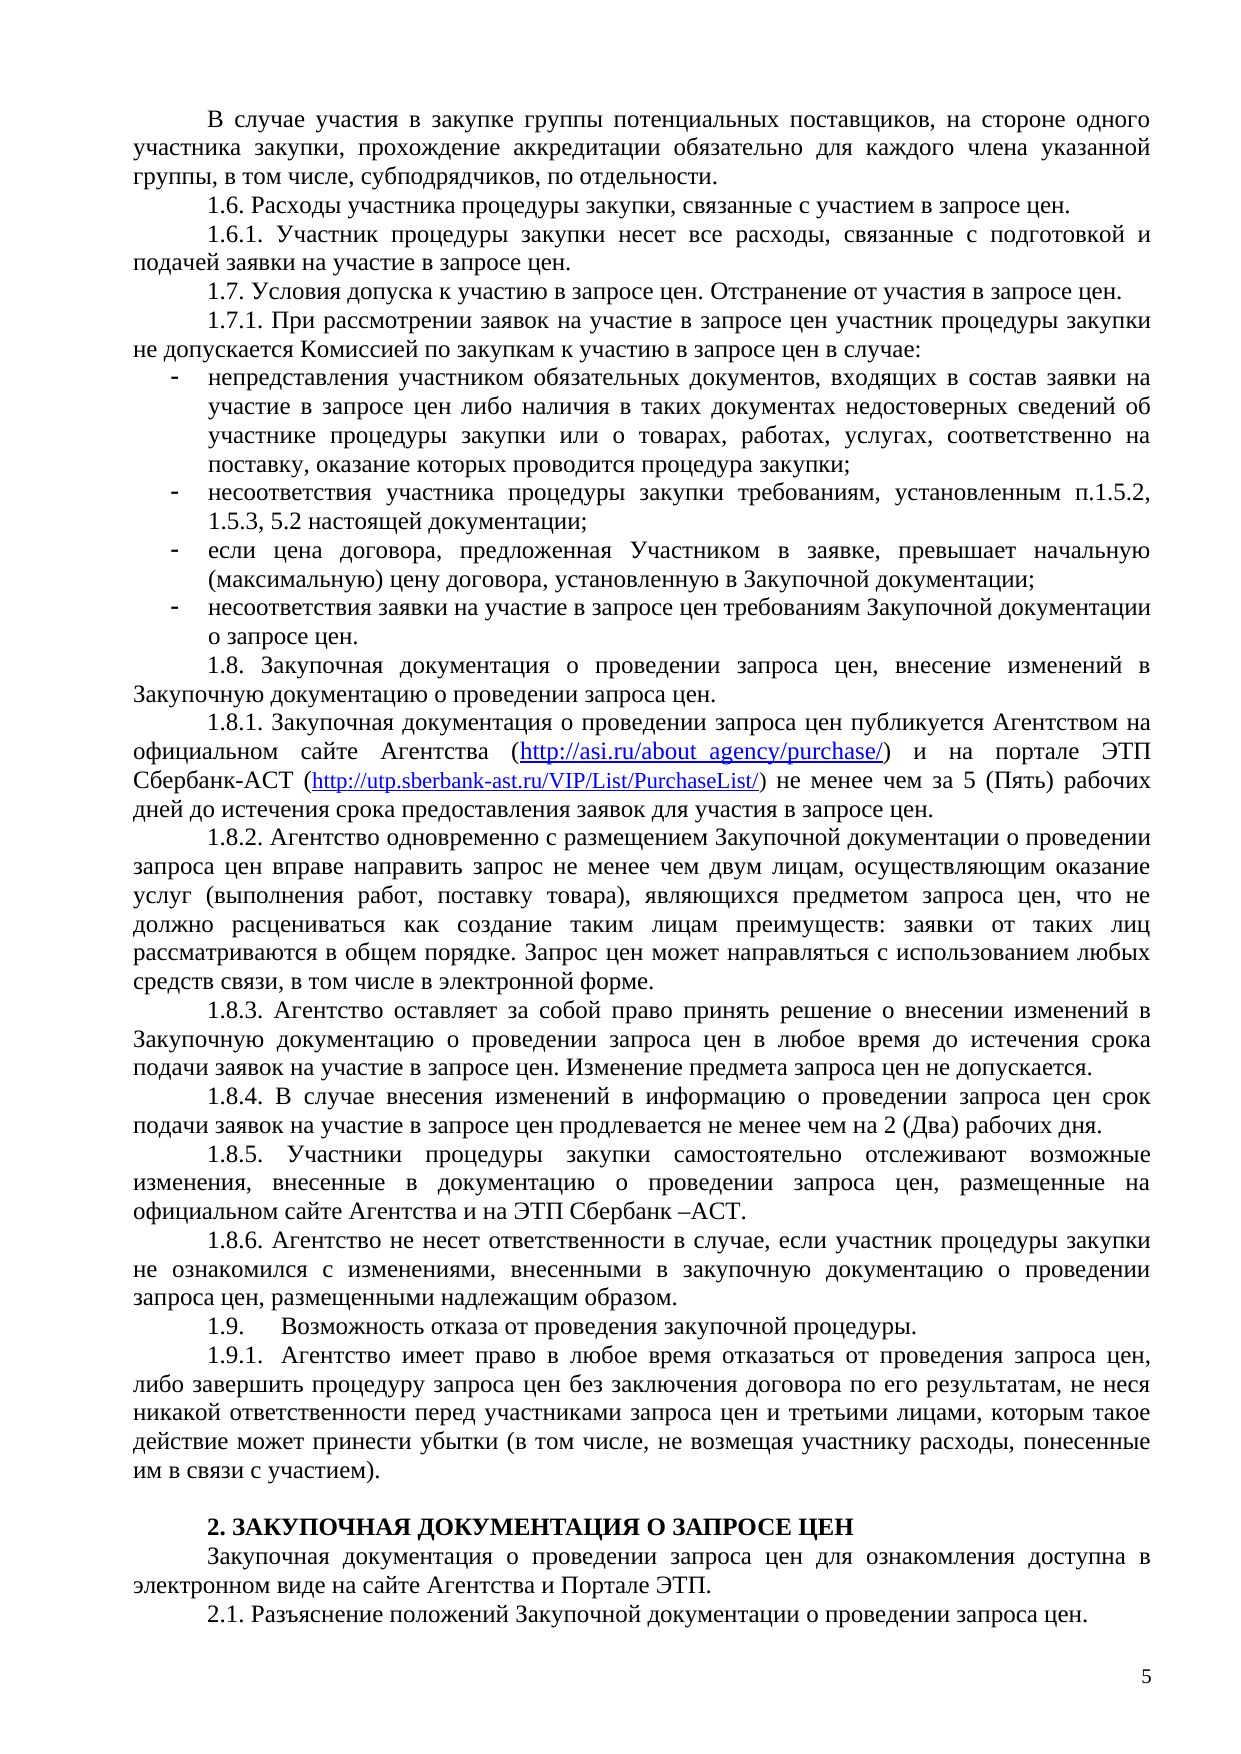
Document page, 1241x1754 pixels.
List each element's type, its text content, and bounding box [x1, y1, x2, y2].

text 1.9.1. Агентство имеет право в любое время отказаться от проведения запроса цен, либо завершить процедуру запроса цен без заключения договора по его результатам, не неся никакой ответственности перед участниками запроса цен и третьими лицами, которым такое действие может принести убытки (в том числе, не возмещая участнику расходы, понесенные им в связи с участием). [133, 1340, 1152, 1484]
list несоответствия участника процедуры закупки требованиям, установленным п.1.5.2, 1.5.3, 5.2 настоящей документации; [170, 477, 1152, 535]
text 2. ЗАКУПОЧНАЯ ДОКУМЕНТАЦИЯ О ЗАПРОСЕ ЦЕН [133, 1512, 1152, 1541]
text 1.7.1. При рассмотрении заявок на участие в запросе цен участник процедуры закупки не допускается Комиссией по закупкам к участию в запросе цен в случае: [133, 305, 1152, 362]
list если цена договора, предложенная Участником в заявке, превышает начальную (максимальную) цену договора, установленную в Закупочной документации; [170, 535, 1152, 592]
text 1.8.1. Закупочная документация о проведении запроса цен публикуется Агентством на официальном сайте Агентства (http://asi.ru/about_agency/purchase/) и на портале ЭТП Сбербанк-АСТ (http://utp.sberbank-ast.ru/VIP/List/PurchaseList/) не менее чем за 5 (Пять) рабочих дней до истечения срока предоставления заявок для участия в запросе цен. [133, 707, 1152, 822]
text 1.6. Расходы участника процедуры закупки, связанные с участием в запросе цен. [133, 190, 1152, 219]
text 1.9. Возможность отказа от проведения закупочной процедуры. [133, 1311, 1152, 1340]
text 1.8.4. В случае внесения изменений в информацию о проведении запроса цен срок подачи заявок на участие в запросе цен продлевается не менее чем на 2 (Два) рабочих дня. [133, 1081, 1152, 1139]
text 1.8.6. Агентство не несет ответственности в случае, если участник процедуры закупки не ознакомился с изменениями, внесенными в закупочную документацию о проведении запроса цен, размещенными надлежащим образом. [133, 1225, 1152, 1311]
text 1.8.2. Агентство одновременно с размещением Закупочной документации о проведении запроса цен вправе направить запрос не менее чем двум лицам, осуществляющим оказание услуг (выполнения работ, поставку товара), являющихся предметом запроса цен, что не должно расцениваться как создание таким лицам преимуществ: заявки от таких лиц рассматриваются в общем порядке. Запрос цен может направляться с использованием любых средств связи, в том числе в электронной форме. [133, 822, 1152, 995]
text Закупочная документация о проведении запроса цен для ознакомления доступна в электронном виде на сайте Агентства и Портале ЭТП. [133, 1541, 1152, 1599]
text 2.1. Разъяснение положений Закупочной документации о проведении запроса цен. [133, 1599, 1152, 1627]
text 1.8.5. Участники процедуры закупки самостоятельно отслеживают возможные изменения, внесенные в документацию о проведении запроса цен, размещенные на официальном сайте Агентства и на ЭТП Сбербанк –АСТ. [133, 1139, 1152, 1225]
list несоответствия заявки на участие в запросе цен требованиям Закупочной документации о запросе цен. [170, 592, 1152, 650]
text В случае участия в закупке группы потенциальных поставщиков, на стороне одного участника закупки, прохождение аккредитации обязательно для каждого члена указанной группы, в том числе, субподрядчиков, по отдельности. [133, 104, 1152, 190]
list непредставления участником обязательных документов, входящих в состав заявки на участие в запросе цен либо наличия в таких документах недостоверных сведений об участнике процедуры закупки или о товарах, работах, услугах, соответственно на поставку, оказание которых проводится процедура закупки; [170, 362, 1152, 477]
text 1.8. Закупочная документация о проведении запроса цен, внесение изменений в Закупочную документацию о проведении запроса цен. [133, 650, 1152, 707]
text 1.8.3. Агентство оставляет за собой право принять решение о внесении изменений в Закупочную документацию о проведении запроса цен в любое время до истечения срока подачи заявок на участие в запросе цен. Изменение предмета запроса цен не допускается. [133, 995, 1152, 1081]
text 1.7. Условия допуска к участию в запросе цен. Отстранение от участия в запросе цен. [133, 276, 1152, 305]
text 1.6.1. Участник процедуры закупки несет все расходы, связанные с подготовкой и подачей заявки на участие в запросе цен. [133, 219, 1152, 276]
